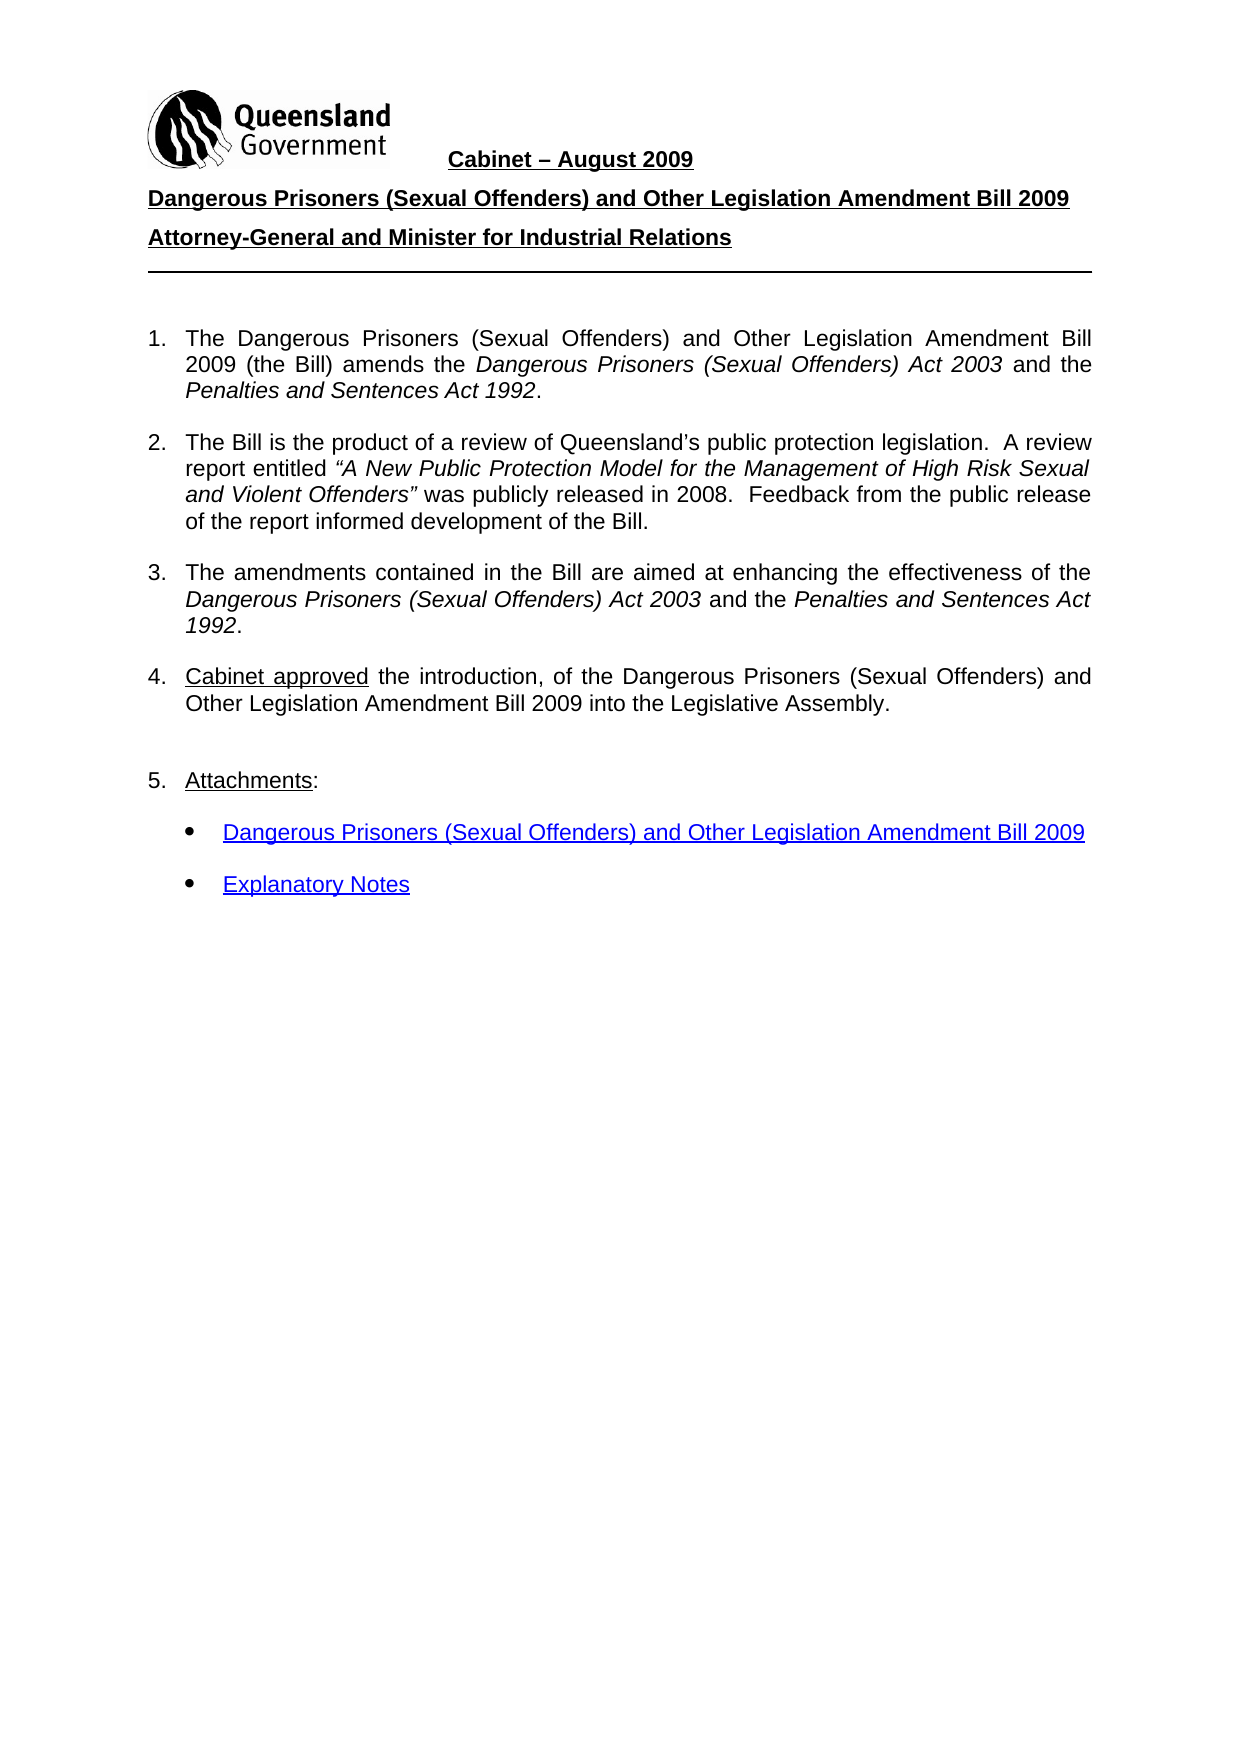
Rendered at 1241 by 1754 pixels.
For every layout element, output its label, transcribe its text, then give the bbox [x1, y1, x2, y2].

picture [147, 90, 390, 169]
list The Bill is the product of a review of ’s public protection legislation. A review report entitled “A New Public Protection Model for the Management of High Risk Sexual and Violent Offenders” was publicly released in 2008. Feedback from the public release of the report informed development of the Bill. [148, 429, 1092, 534]
list Dangerous Prisoners (Sexual Offenders) and Other Legislation Amendment Bill 2009 [185, 819, 1092, 846]
list The amendments contained in the Bill are aimed at enhancing the effectiveness of the Dangerous Prisoners (Sexual Offenders) Act 2003 and the Penalties and Sentences Act 1992. [148, 559, 1092, 638]
list Attachments: [148, 767, 1092, 794]
list Explanatory Notes [185, 871, 1092, 897]
list Cabinet approved the introduction, of the Dangerous Prisoners (Sexual Offenders) and Other Legislation Amendment Bill 2009 into the Legislative Assembly. [148, 663, 1092, 716]
list The Dangerous Prisoners (Sexual Offenders) and Other Legislation Amendment Bill 2009 (the Bill) amends the Dangerous Prisoners (Sexual Offenders) Act 2003 and the Penalties and Sentences Act 1992. [148, 325, 1092, 404]
